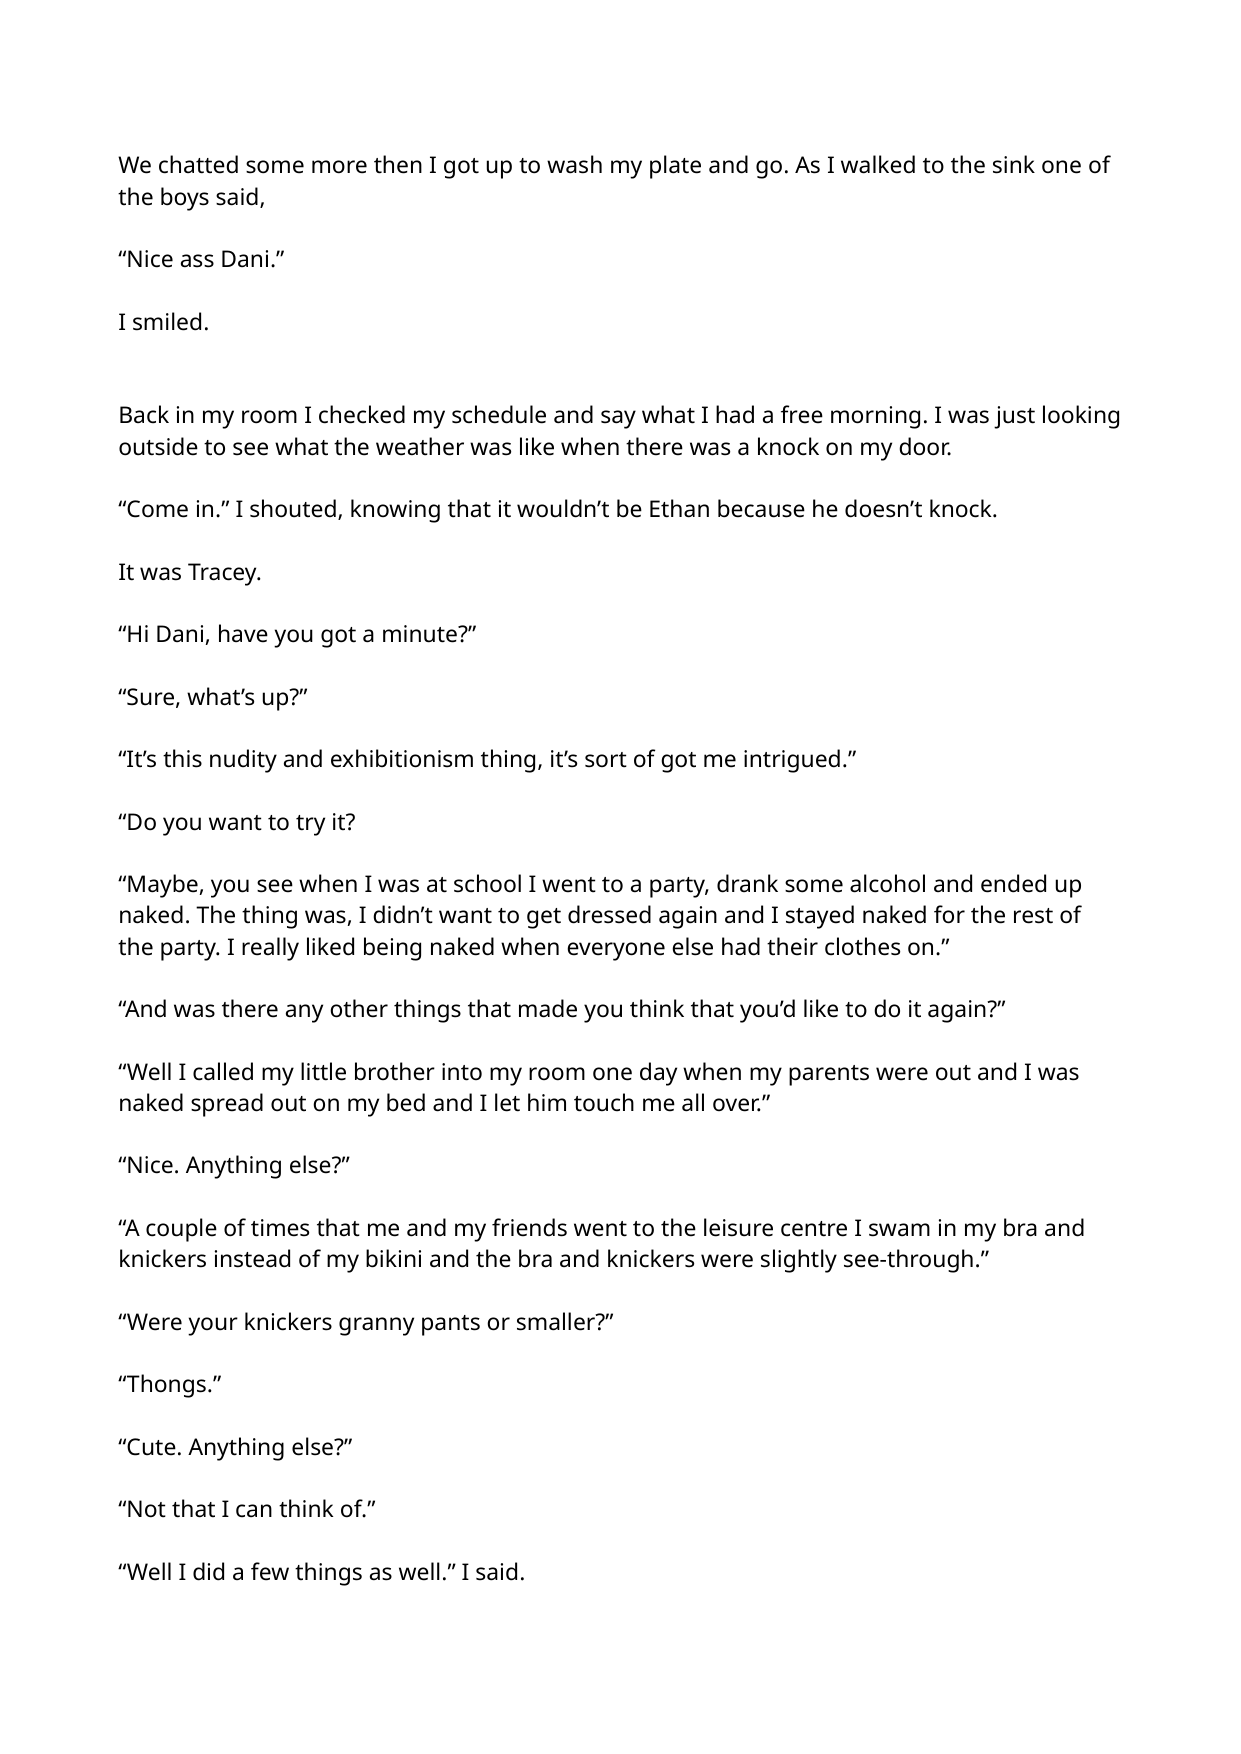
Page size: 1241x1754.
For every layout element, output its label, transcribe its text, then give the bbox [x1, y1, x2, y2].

text “Maybe, you see when I was at school I went to a party, drank some alcohol and ended up naked. The thing was, I didn’t want to get dressed again and I stayed naked for the rest of the party. I really liked being naked when everyone else had their clothes on.” [118, 868, 1122, 962]
text “Well I did a few things as well.” I said. [118, 1556, 1122, 1587]
text “Not that I can think of.” [118, 1493, 1122, 1524]
text “Come in.” I shouted, knowing that it wouldn’t be Ethan because he doesn’t knock. [118, 493, 1122, 524]
text “Were your knickers granny pants or smaller?” [118, 1306, 1122, 1337]
text I smiled. [118, 306, 1122, 337]
text “Nice ass Dani.” [118, 243, 1122, 274]
text “It’s this nudity and exhibitionism thing, it’s sort of got me intrigued.” [118, 743, 1122, 774]
text “Well I called my little brother into my room one day when my parents were out and I was naked spread out on my bed and I let him touch me all over.” [118, 1056, 1122, 1118]
text We chatted some more then I got up to wash my plate and go. As I walked to the sink one of the boys said, [118, 149, 1122, 212]
text “And was there any other things that made you think that you’d like to do it again?” [118, 993, 1122, 1024]
text “Hi Dani, have you got a minute?” [118, 618, 1122, 649]
text “Cute. Anything else?” [118, 1431, 1122, 1462]
text “Thongs.” [118, 1368, 1122, 1399]
text “Nice. Anything else?” [118, 1149, 1122, 1181]
text “Sure, what’s up?” [118, 681, 1122, 712]
text Back in my room I checked my schedule and say what I had a free morning. I was just looking outside to see what the weather was like when there was a knock on my door. [118, 399, 1122, 462]
text It was Tracey. [118, 556, 1122, 587]
text “Do you want to try it? [118, 806, 1122, 837]
text “A couple of times that me and my friends went to the leisure centre I swam in my bra and knickers instead of my bikini and the bra and knickers were slightly see-through.” [118, 1212, 1122, 1274]
